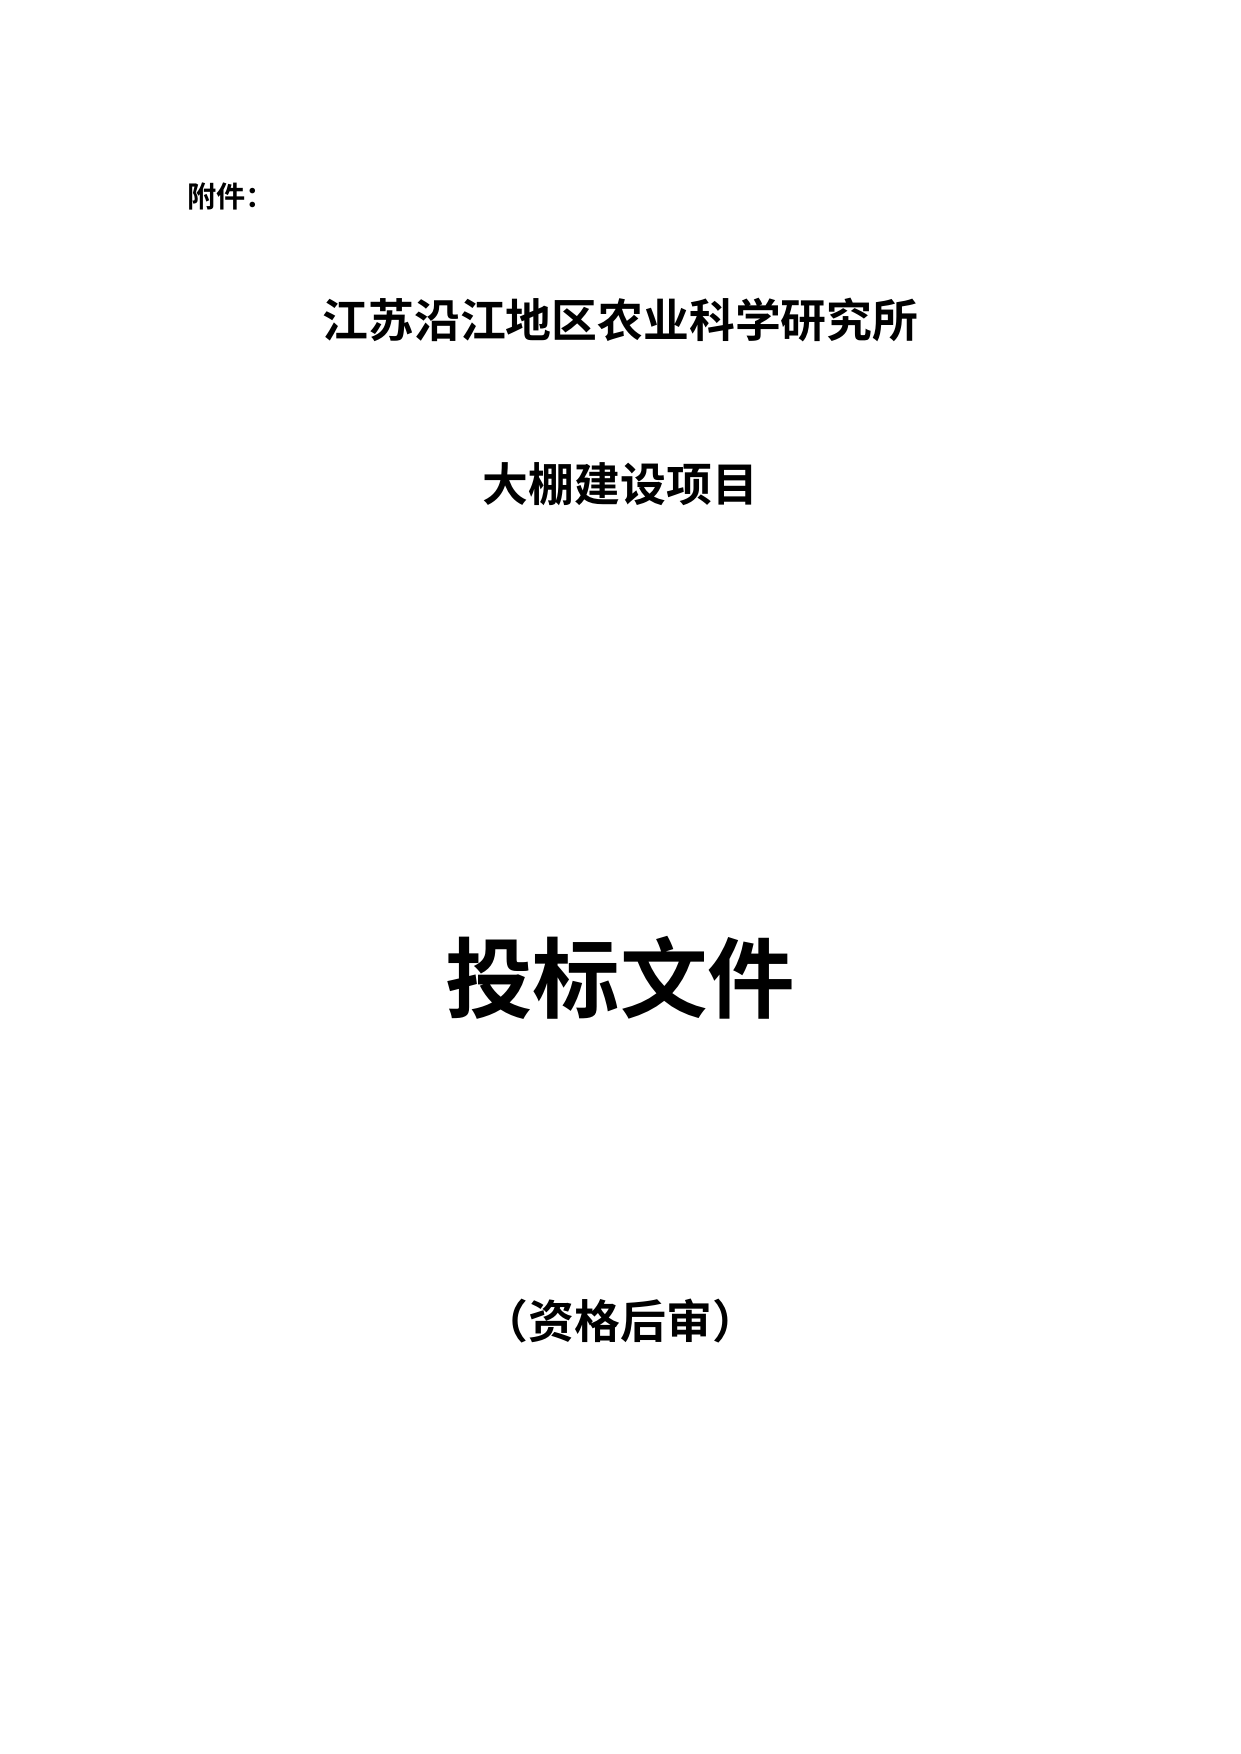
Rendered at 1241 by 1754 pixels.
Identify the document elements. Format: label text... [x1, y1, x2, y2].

text （资格后审） [187, 1269, 1053, 1367]
text 附件： [187, 162, 1053, 227]
text 投标文件 [187, 908, 1053, 1038]
text 江苏沿江地区农业科学研究所 [187, 269, 1053, 367]
text 大棚建设项目 [187, 433, 1053, 531]
